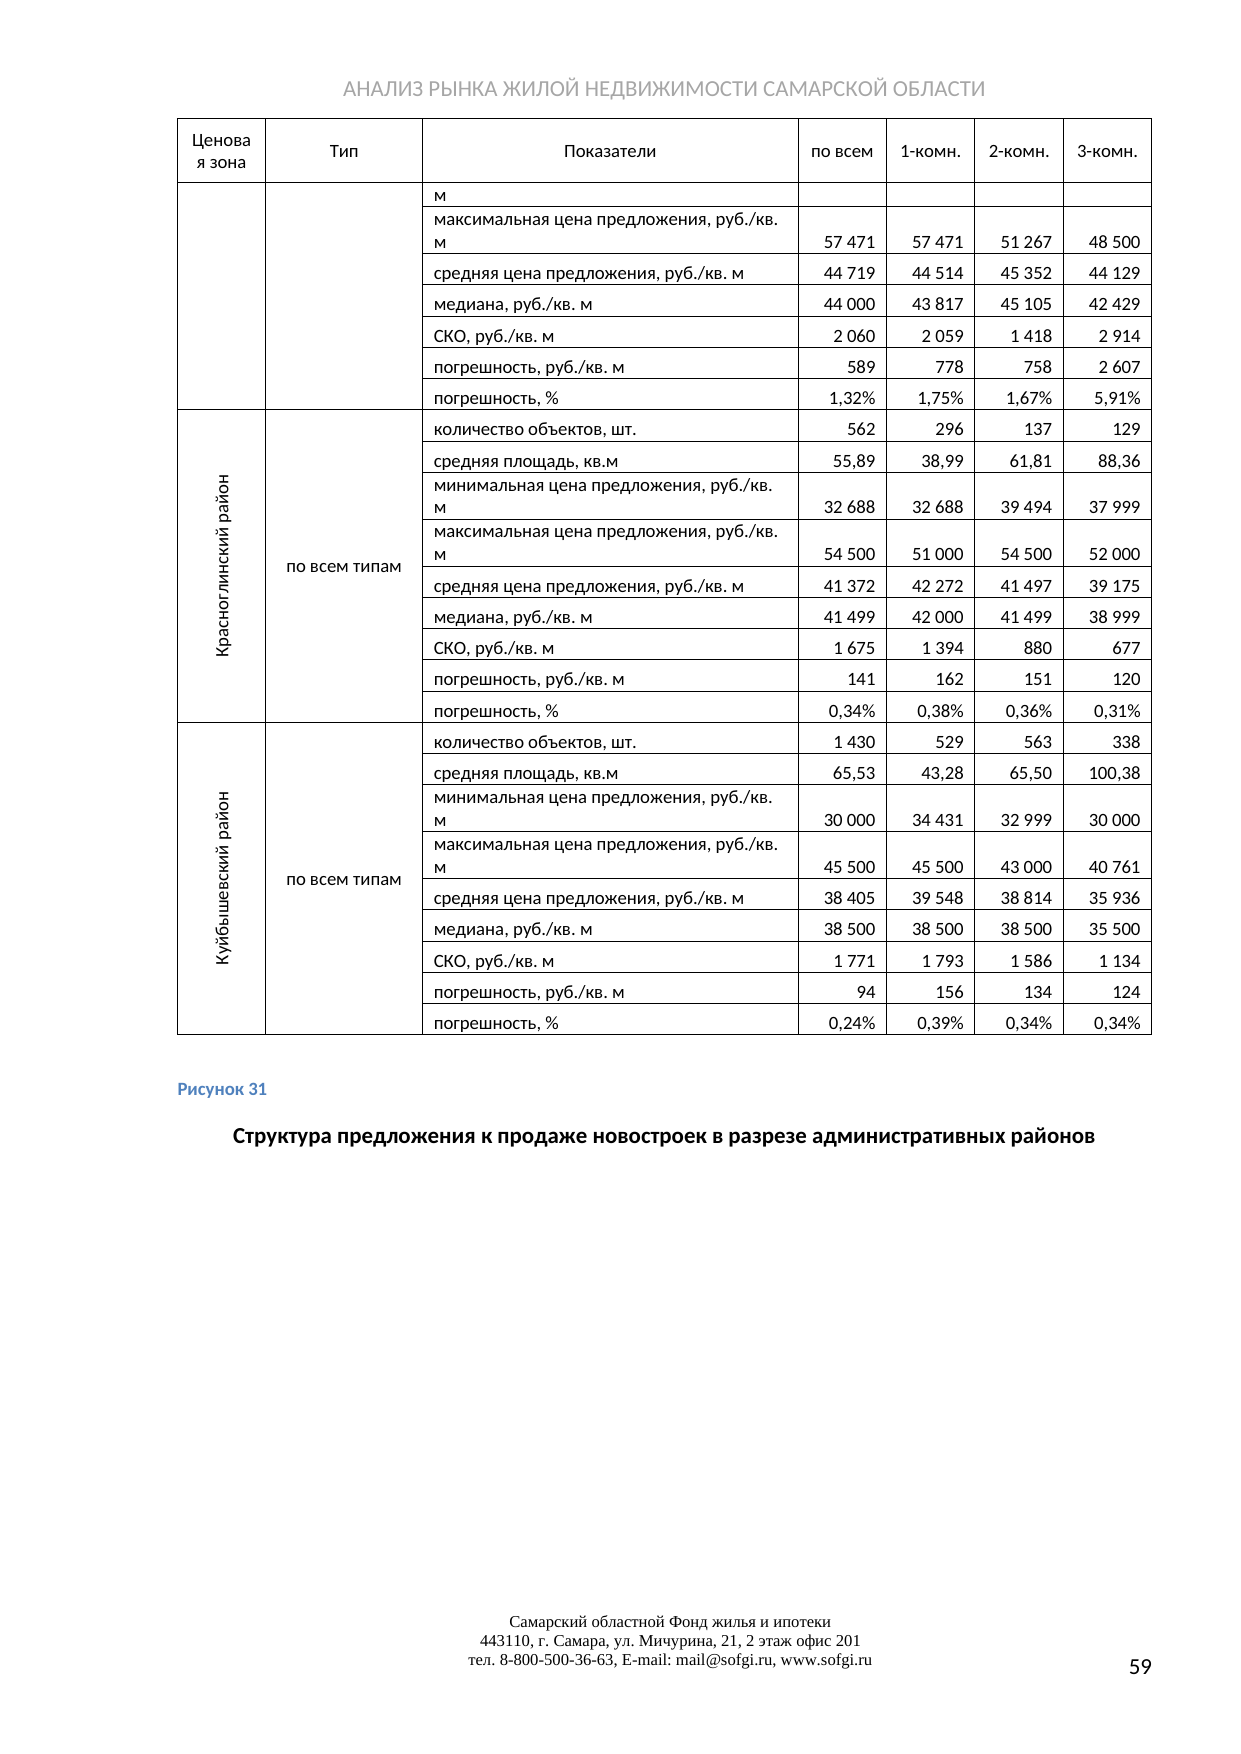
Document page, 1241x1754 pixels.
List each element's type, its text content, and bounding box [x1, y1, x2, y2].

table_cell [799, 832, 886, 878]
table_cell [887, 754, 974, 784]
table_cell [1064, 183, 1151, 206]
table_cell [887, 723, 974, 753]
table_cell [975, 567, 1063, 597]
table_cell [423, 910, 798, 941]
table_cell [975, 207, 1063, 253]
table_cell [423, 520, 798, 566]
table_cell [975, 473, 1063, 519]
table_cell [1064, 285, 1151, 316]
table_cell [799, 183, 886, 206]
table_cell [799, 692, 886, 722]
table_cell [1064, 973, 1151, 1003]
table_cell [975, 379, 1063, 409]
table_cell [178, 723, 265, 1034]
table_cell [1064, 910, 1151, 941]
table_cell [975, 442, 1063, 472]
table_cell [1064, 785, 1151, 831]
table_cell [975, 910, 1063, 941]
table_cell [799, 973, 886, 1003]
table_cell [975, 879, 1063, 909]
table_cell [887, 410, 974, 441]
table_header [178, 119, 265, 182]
text Структура предложения к продаже новостроек в разрезе административных районов [177, 1121, 1152, 1149]
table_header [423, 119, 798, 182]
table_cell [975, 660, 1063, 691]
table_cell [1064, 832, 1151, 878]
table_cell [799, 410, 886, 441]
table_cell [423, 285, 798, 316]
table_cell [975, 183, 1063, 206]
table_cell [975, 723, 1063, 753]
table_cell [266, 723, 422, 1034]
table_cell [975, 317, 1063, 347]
text Рисунок 31 [177, 1077, 1152, 1100]
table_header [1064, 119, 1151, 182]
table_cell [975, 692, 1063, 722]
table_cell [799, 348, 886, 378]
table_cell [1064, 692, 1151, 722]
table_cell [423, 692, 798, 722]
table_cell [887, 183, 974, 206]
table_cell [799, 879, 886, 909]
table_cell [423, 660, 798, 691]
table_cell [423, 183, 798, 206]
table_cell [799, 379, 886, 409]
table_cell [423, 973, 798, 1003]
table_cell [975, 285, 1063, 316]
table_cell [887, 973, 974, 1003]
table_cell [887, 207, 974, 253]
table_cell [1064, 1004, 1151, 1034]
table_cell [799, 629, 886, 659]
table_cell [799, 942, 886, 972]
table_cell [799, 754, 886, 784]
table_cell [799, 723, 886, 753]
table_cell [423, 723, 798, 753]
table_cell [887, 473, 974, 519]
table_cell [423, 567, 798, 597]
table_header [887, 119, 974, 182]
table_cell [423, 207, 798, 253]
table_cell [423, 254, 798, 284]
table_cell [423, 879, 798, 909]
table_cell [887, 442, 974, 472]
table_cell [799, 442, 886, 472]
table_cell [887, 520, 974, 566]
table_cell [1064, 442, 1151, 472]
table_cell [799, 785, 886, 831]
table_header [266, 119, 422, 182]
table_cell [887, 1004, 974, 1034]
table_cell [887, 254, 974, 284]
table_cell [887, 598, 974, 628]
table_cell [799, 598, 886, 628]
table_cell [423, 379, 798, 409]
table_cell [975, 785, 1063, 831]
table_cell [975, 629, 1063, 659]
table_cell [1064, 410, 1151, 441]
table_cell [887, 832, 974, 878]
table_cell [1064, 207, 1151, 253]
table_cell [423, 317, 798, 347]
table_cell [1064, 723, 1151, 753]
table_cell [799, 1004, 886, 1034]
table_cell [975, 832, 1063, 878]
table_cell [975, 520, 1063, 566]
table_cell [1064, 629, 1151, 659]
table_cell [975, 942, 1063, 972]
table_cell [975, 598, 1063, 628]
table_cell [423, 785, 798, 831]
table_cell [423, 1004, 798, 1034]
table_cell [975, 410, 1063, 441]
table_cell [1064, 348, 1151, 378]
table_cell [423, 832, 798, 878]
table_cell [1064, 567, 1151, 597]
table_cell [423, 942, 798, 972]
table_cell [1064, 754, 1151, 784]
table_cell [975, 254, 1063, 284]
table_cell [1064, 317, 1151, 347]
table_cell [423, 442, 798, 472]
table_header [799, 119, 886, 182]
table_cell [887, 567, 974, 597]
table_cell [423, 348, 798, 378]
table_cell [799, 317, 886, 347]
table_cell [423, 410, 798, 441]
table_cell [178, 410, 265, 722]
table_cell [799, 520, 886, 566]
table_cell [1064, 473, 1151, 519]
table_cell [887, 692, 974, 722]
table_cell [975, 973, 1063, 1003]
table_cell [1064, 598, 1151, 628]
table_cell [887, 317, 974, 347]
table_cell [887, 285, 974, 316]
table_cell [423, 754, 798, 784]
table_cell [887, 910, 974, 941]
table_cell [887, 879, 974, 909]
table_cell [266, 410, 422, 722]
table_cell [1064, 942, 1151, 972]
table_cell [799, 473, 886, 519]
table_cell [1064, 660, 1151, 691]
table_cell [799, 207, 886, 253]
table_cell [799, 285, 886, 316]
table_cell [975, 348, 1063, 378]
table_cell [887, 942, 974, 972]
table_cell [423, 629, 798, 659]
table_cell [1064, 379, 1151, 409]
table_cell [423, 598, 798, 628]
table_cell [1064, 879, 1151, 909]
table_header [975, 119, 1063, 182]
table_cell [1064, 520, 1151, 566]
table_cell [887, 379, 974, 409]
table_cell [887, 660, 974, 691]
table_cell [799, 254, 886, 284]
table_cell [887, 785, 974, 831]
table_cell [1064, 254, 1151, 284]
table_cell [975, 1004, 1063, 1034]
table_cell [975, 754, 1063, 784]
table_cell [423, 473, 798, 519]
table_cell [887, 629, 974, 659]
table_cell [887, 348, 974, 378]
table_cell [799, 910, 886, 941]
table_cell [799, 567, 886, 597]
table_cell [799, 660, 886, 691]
